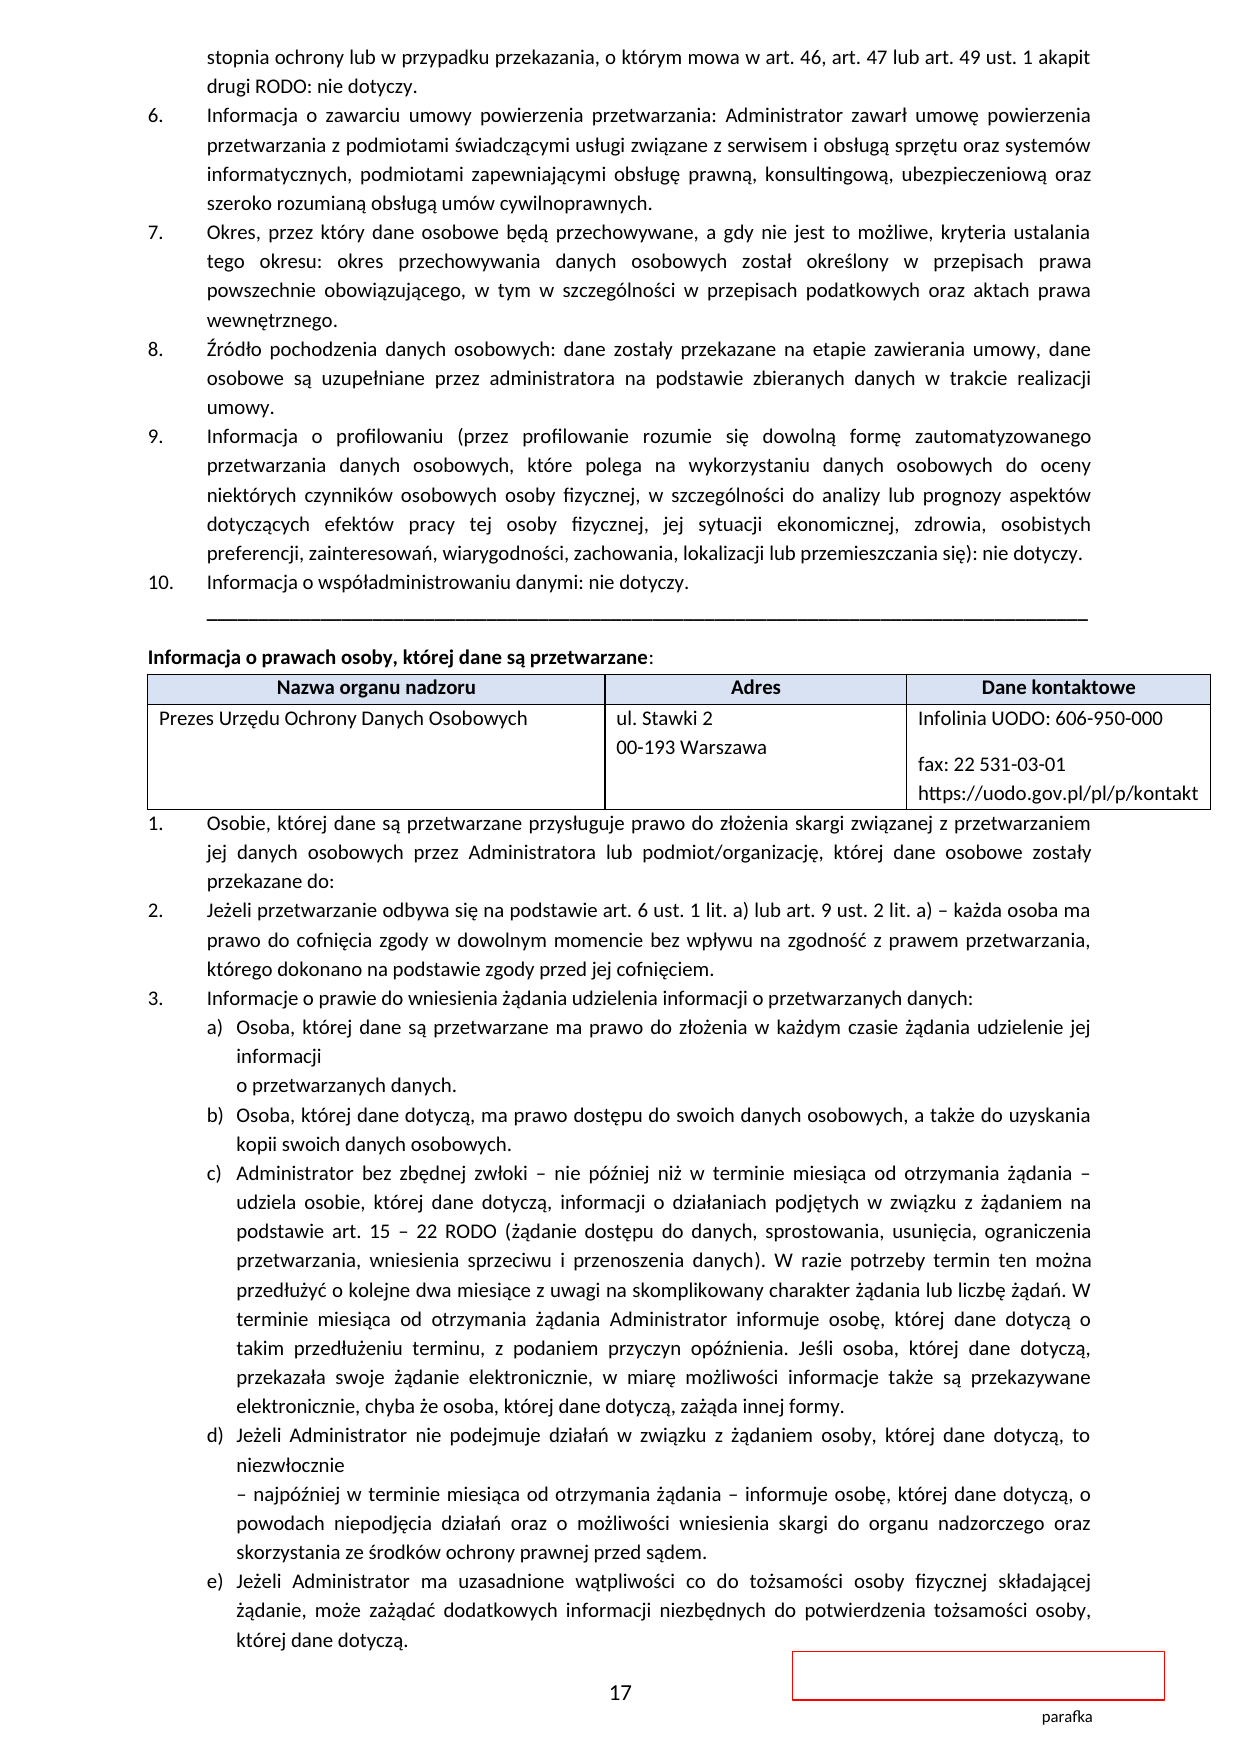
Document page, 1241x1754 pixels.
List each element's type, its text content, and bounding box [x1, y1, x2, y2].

list Jeżeli Administrator ma uzasadnione wątpliwości co do tożsamości osoby fizycznej składającej żądanie, może zażądać dodatkowych informacji niezbędnych do potwierdzenia tożsamości osoby, której dane dotyczą. [207, 1568, 1093, 1652]
list _____________________________________________________________________________________ [207, 598, 1093, 624]
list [148, 44, 1093, 99]
table_header Nazwa organu nadzoru [148, 675, 604, 704]
text Informacja o prawach osoby, której dane są przetwarzane: [148, 644, 1093, 670]
list Źródło pochodzenia danych osobowych: dane zostały przekazane na etapie zawierania umowy, dane osobowe są uzupełniane przez administratora na podstawie zbieranych danych w trakcie realizacji umowy. [148, 336, 1093, 420]
table_cell ul. Stawki 2 00-193 Warszawa [606, 705, 906, 809]
table_cell Prezes Urzędu Ochrony Danych Osobowych [148, 705, 604, 809]
list Informacja o współadministrowaniu danymi: nie dotyczy. [148, 569, 1093, 595]
list Okres, przez który dane osobowe będą przechowywane, a gdy nie jest to możliwe, kryteria ustalania tego okresu: okres przechowywania danych osobowych został określony w przepisach prawa powszechnie obowiązującego, w tym w szczególności w przepisach podatkowych oraz aktach prawa wewnętrznego. [148, 219, 1093, 332]
table_cell Infolinia UODO: 606-950-000 fax: 22 531-03-01 https://uodo.gov.pl/pl/p/kontakt [907, 705, 1210, 809]
list Informacja o zawarciu umowy powierzenia przetwarzania: Administrator zawarł umowę powierzenia przetwarzania z podmiotami świadczącymi usługi związane z serwisem i obsługą sprzętu oraz systemów informatycznych, podmiotami zapewniającymi obsługę prawną, konsultingową, ubezpieczeniową oraz szeroko rozumianą obsługą umów cywilnoprawnych. [148, 103, 1093, 216]
table_header Dane kontaktowe [907, 675, 1210, 704]
list Informacje o prawie do wniesienia żądania udzielenia informacji o przetwarzanych danych: [148, 985, 1093, 1011]
table_header Adres [606, 675, 906, 704]
list Osoba, której dane są przetwarzane ma prawo do złożenia w każdym czasie żądania udzielenie jej informacji o przetwarzanych danych. [207, 1014, 1093, 1098]
list Jeżeli Administrator nie podejmuje działań w związku z żądaniem osoby, której dane dotyczą, to niezwłocznie – najpóźniej w terminie miesiąca od otrzymania żądania – informuje osobę, której dane dotyczą, o powodach niepodjęcia działań oraz o możliwości wniesienia skargi do organu nadzorczego oraz skorzystania ze środków ochrony prawnej przed sądem. [207, 1423, 1093, 1565]
list Osoba, której dane dotyczą, ma prawo dostępu do swoich danych osobowych, a także do uzyskania kopii swoich danych osobowych. [207, 1102, 1093, 1156]
list Osobie, której dane są przetwarzane przysługuje prawo do złożenia skargi związanej z przetwarzaniem jej danych osobowych przez Administratora lub podmiot/organizację, której dane osobowe zostały przekazane do: [148, 810, 1093, 894]
list Informacja o profilowaniu (przez profilowanie rozumie się dowolną formę zautomatyzowanego przetwarzania danych osobowych, które polega na wykorzystaniu danych osobowych do oceny niektórych czynników osobowych osoby fizycznej, w szczególności do analizy lub prognozy aspektów dotyczących efektów pracy tej osoby fizycznej, jej sytuacji ekonomicznej, zdrowia, osobistych preferencji, zainteresowań, wiarygodności, zachowania, lokalizacji lub przemieszczania się): nie dotyczy. [148, 423, 1093, 566]
list Administrator bez zbędnej zwłoki – nie później niż w terminie miesiąca od otrzymania żądania – udziela osobie, której dane dotyczą, informacji o działaniach podjętych w związku z żądaniem na podstawie art. 15 – 22 RODO (żądanie dostępu do danych, sprostowania, usunięcia, ograniczenia przetwarzania, wniesienia sprzeciwu i przenoszenia danych). W razie potrzeby termin ten można przedłużyć o kolejne dwa miesiące z uwagi na skomplikowany charakter żądania lub liczbę żądań. W terminie miesiąca od otrzymania żądania Administrator informuje osobę, której dane dotyczą o takim przedłużeniu terminu, z podaniem przyczyn opóźnienia. Jeśli osoba, której dane dotyczą, przekazała swoje żądanie elektronicznie, w miarę możliwości informacje także są przekazywane elektronicznie, chyba że osoba, której dane dotyczą, zażąda innej formy. [207, 1160, 1093, 1419]
list Jeżeli przetwarzanie odbywa się na podstawie art. 6 ust. 1 lit. a) lub art. 9 ust. 2 lit. a) – każda osoba ma prawo do cofnięcia zgody w dowolnym momencie bez wpływu na zgodność z prawem przetwarzania, którego dokonano na podstawie zgody przed jej cofnięciem. [148, 898, 1093, 981]
